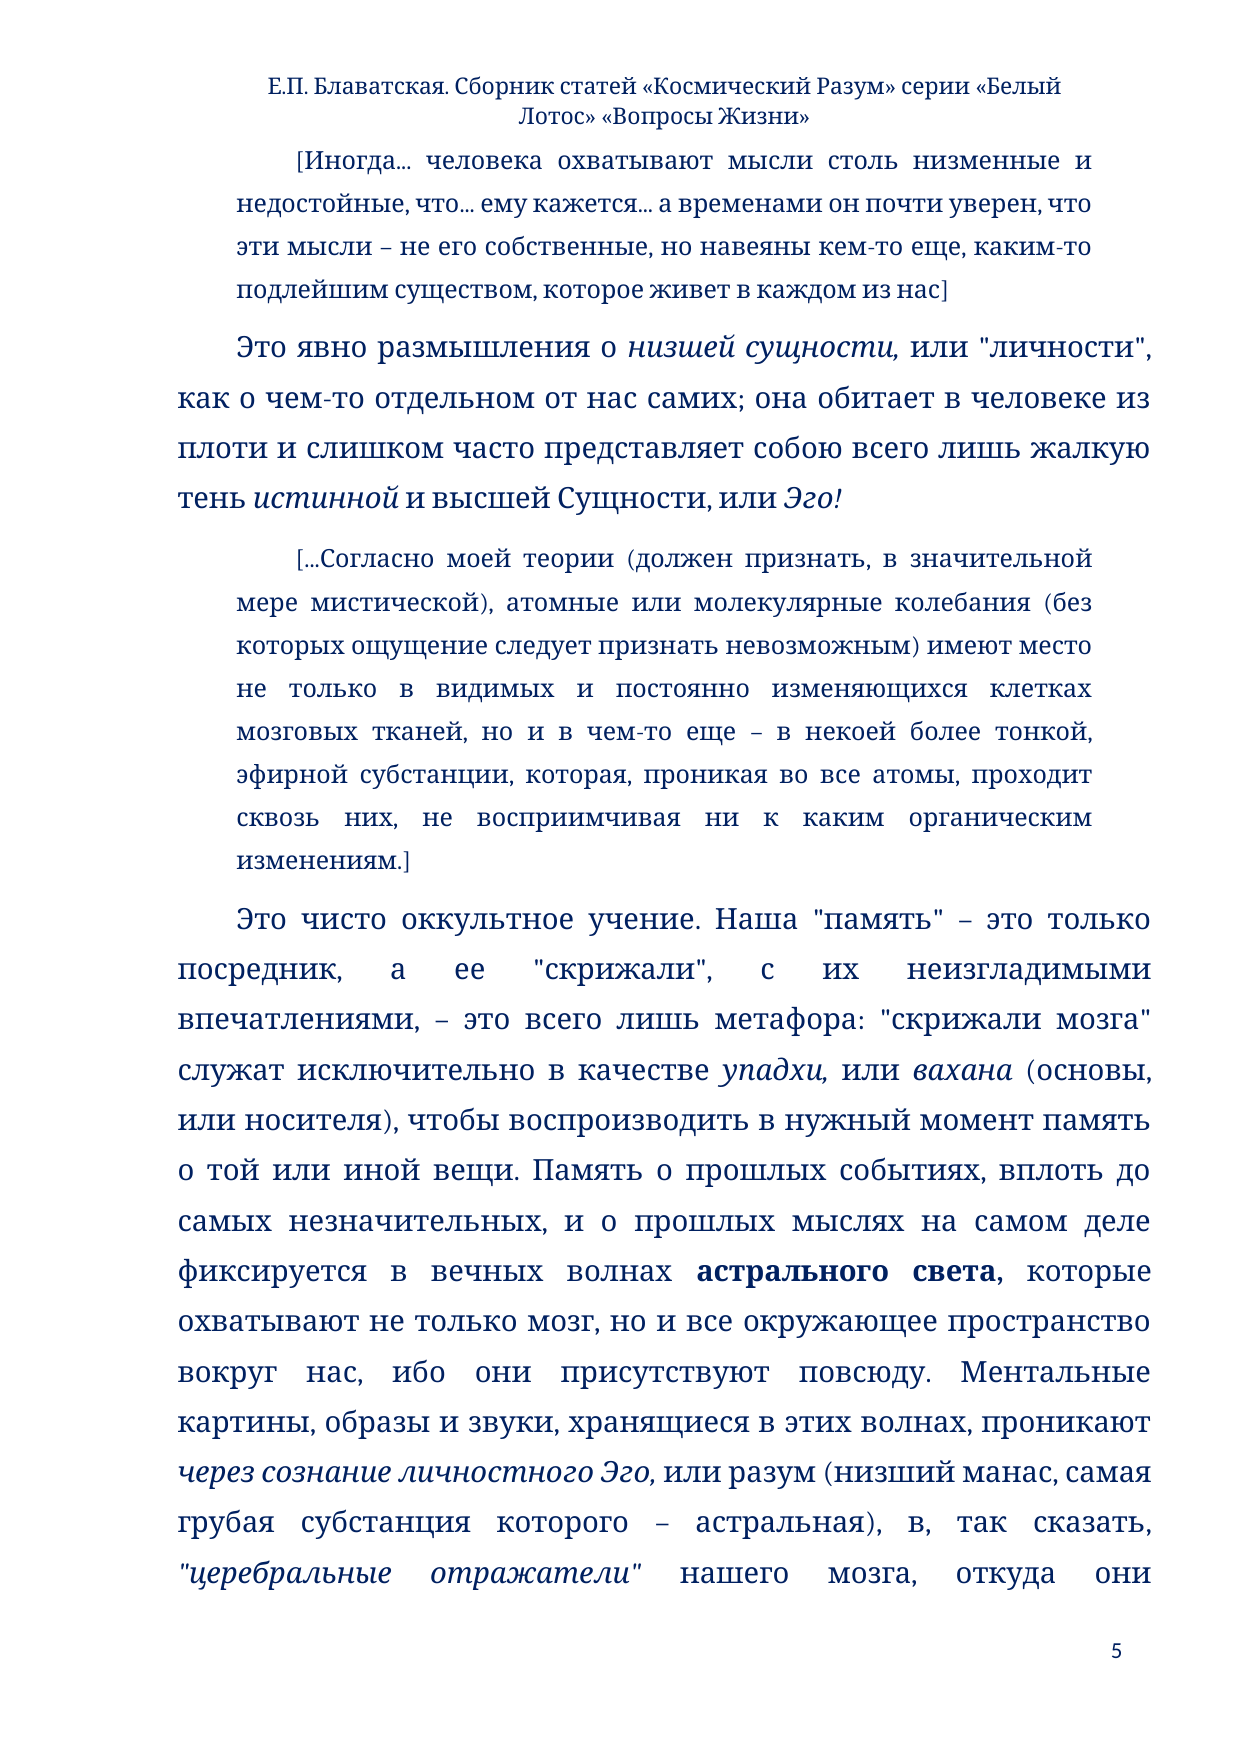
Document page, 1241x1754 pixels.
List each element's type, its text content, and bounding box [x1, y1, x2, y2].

text Это явно размышления о низшей сущности, или "личности", как о чем-то отдельном от нас самих; она обитает в человеке из плоти и слишком часто представляет собою всего лишь жалкую тень истинной и высшей Сущности, или Эго! [177, 332, 1152, 516]
text [Иногда... человека охватывают мысли столь низменные и недостойные, что... ему кажется... а временами он почти уверен, что эти мысли – не его собственные, но навеяны кем-то еще, каким-то подлейшим существом, которое живет в каждом из нас] [236, 147, 1093, 305]
text [...Согласно моей теории (должен признать, в значительной мере мистической), атомные или молекулярные колебания (без которых ощущение следует признать невозможным) имеют место не только в видимых и постоянно изменяющихся клетках мозговых тканей, но и в чем-то еще – в некоей более тонкой, эфирной субстанции, которая, проникая во все атомы, проходит сквозь них, не восприимчивая ни к каким органическим изменениям.] [236, 545, 1093, 876]
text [177, 903, 1152, 1591]
